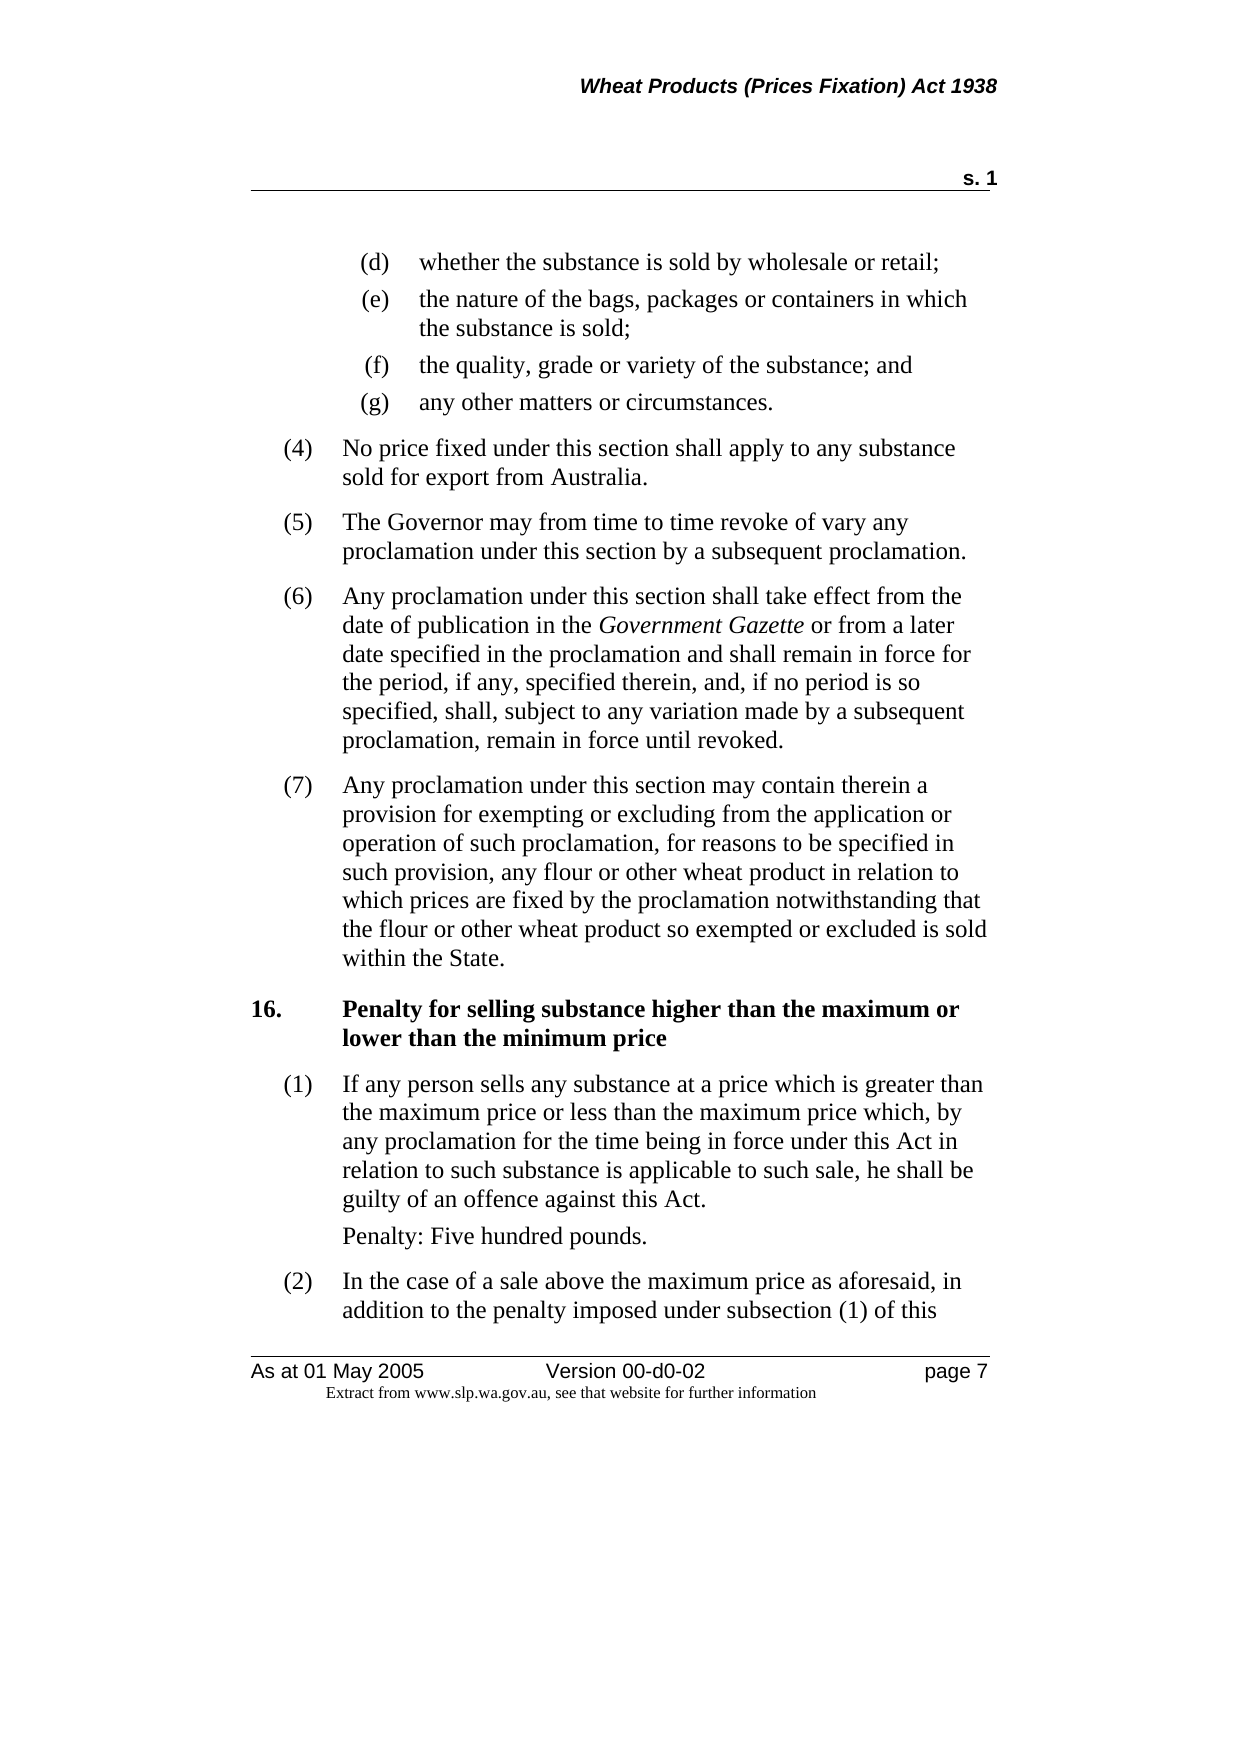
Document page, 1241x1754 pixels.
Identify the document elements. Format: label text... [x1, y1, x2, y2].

text (5) The Governor may from time to time revoke of vary any proclamation under this section by a subsequent proclamation. [251, 507, 990, 564]
text (f) the quality, grade or variety of the substance; and [251, 350, 990, 379]
text (1) If any person sells any substance at a price which is greater than the maximum price or less than the maximum price which, by any proclamation for the time being in force under this Act in relation to such substance is applicable to such sale, he shall be guilty of an offence against this Act. [251, 1069, 990, 1212]
text (g) any other matters or circumstances. [251, 387, 990, 416]
text (7) Any proclamation under this section may contain therein a provision for exempting or excluding from the application or operation of such proclamation, for reasons to be specified in such provision, any flour or other wheat product in relation to which prices are fixed by the proclamation notwithstanding that the flour or other wheat product so exempted or excluded is sold within the State. [251, 770, 990, 972]
text Penalty: Five hundred pounds. [251, 1221, 990, 1249]
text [251, 1266, 990, 1324]
subtitle 16. Penalty for selling substance higher than the maximum or lower than the minimum price [251, 994, 990, 1052]
text (d) whether the substance is sold by wholesale or retail; [251, 247, 990, 276]
text (e) the nature of the bags, packages or containers in which the substance is sold; [251, 284, 990, 342]
text (4) No price fixed under this section shall apply to any substance sold for export from Australia. [251, 433, 990, 490]
text (6) Any proclamation under this section shall take effect from the date of publication in the Government Gazette or from a later date specified in the proclamation and shall remain in force for the period, if any, specified therein, and, if no period is so specified, shall, subject to any variation made by a subsequent proclamation, remain in force until revoked. [251, 581, 990, 754]
